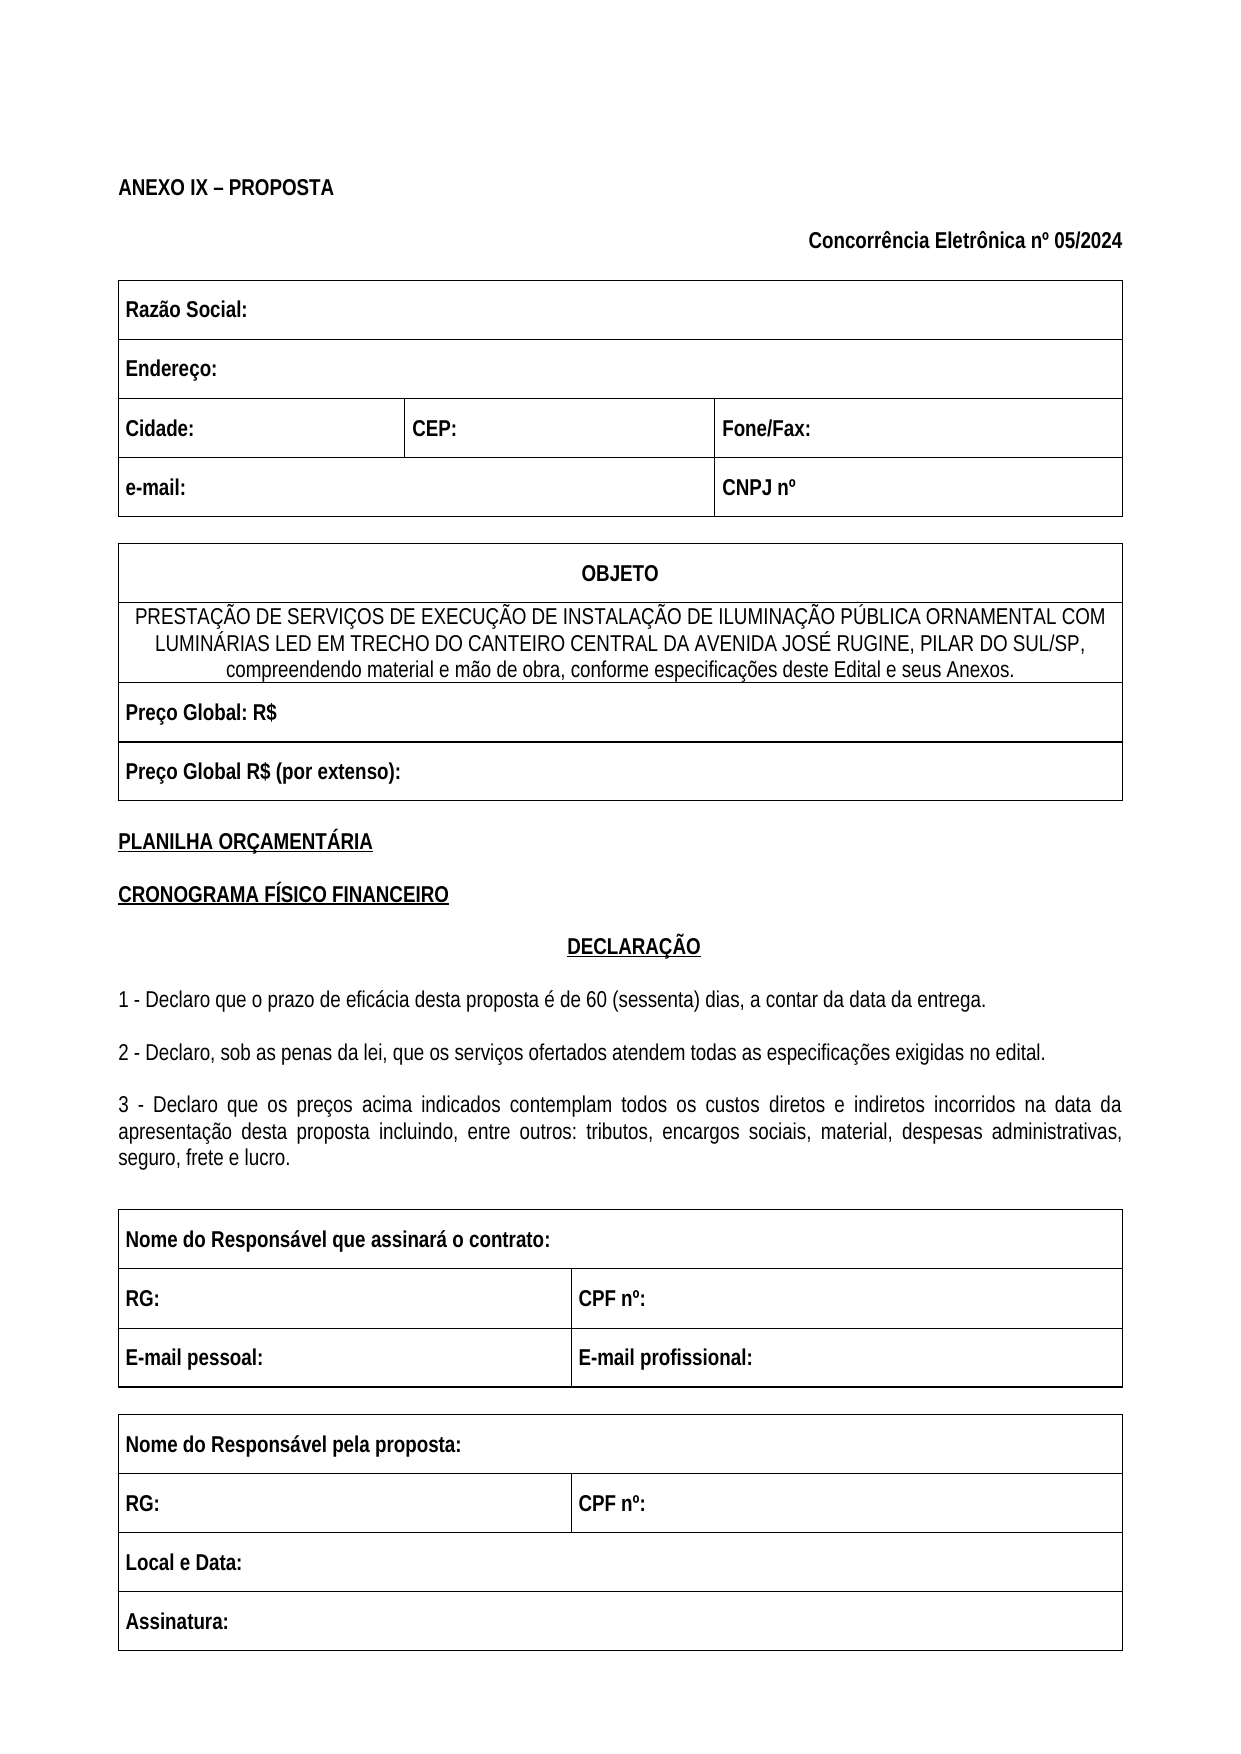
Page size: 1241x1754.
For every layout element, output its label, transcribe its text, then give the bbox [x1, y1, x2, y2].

table_cell Preço Global: R$ [119, 683, 1122, 741]
table_cell Cidade: [119, 399, 404, 457]
text Concorrência Eletrônica nº 05/2024 [118, 227, 1122, 253]
table_cell Local e Data: [119, 1533, 1122, 1591]
table_cell E-mail pessoal: [119, 1329, 571, 1386]
table_cell RG: [119, 1269, 571, 1327]
table_header OBJETO [119, 544, 1122, 602]
table_cell Preço Global R$ (por extenso): [119, 743, 1122, 800]
text 3 - Declaro que os preços acima indicados contemplam todos os custos diretos e indiretos incorridos na data da apresentação desta proposta incluindo, entre outros: tributos, encargos sociais, material, despesas administrativas, seguro, frete e lucro. [118, 1091, 1123, 1170]
text ANEXO IX – PROPOSTA [118, 174, 1122, 200]
table_cell CPF nº: [572, 1474, 1122, 1532]
text PLANILHA ORÇAMENTÁRIA [118, 828, 1131, 854]
table_cell Assinatura: [119, 1592, 1122, 1650]
table_header Nome do Responsável pela proposta: [119, 1415, 1122, 1473]
table_cell Fone/Fax: [715, 399, 1122, 457]
table_cell PRESTAÇÃO DE SERVIÇOS DE EXECUÇÃO DE INSTALAÇÃO DE ILUMINAÇÃO PÚBLICA ORNAMENTAL COM LUMINÁRIAS LED EM TRECHO DO CANTEIRO CENTRAL DA AVENIDA JOSÉ RUGINE, PILAR DO SUL/SP, compreendendo material e mão de obra, conforme especificações deste Edital e seus Anexos. [119, 603, 1122, 682]
text 1 - Declaro que o prazo de eficácia desta proposta é de 60 (sessenta) dias, a contar da data da entrega. [118, 986, 1123, 1012]
text DECLARAÇÃO [118, 933, 1149, 959]
table_header Nome do Responsável que assinará o contrato: [119, 1210, 1122, 1268]
table_header Razão Social: [119, 281, 1122, 338]
table_cell Endereço: [119, 340, 1122, 398]
table_cell CEP: [405, 399, 714, 457]
table_cell e-mail: [119, 458, 714, 516]
table_cell RG: [119, 1474, 571, 1532]
text CRONOGRAMA FÍSICO FINANCEIRO [118, 881, 1131, 907]
table_cell E-mail profissional: [572, 1329, 1122, 1386]
table_cell CPF nº: [572, 1269, 1122, 1327]
table_cell CNPJ nº [715, 458, 1122, 516]
text 2 - Declaro, sob as penas da lei, que os serviços ofertados atendem todas as especificações exigidas no edital. [118, 1039, 1149, 1065]
